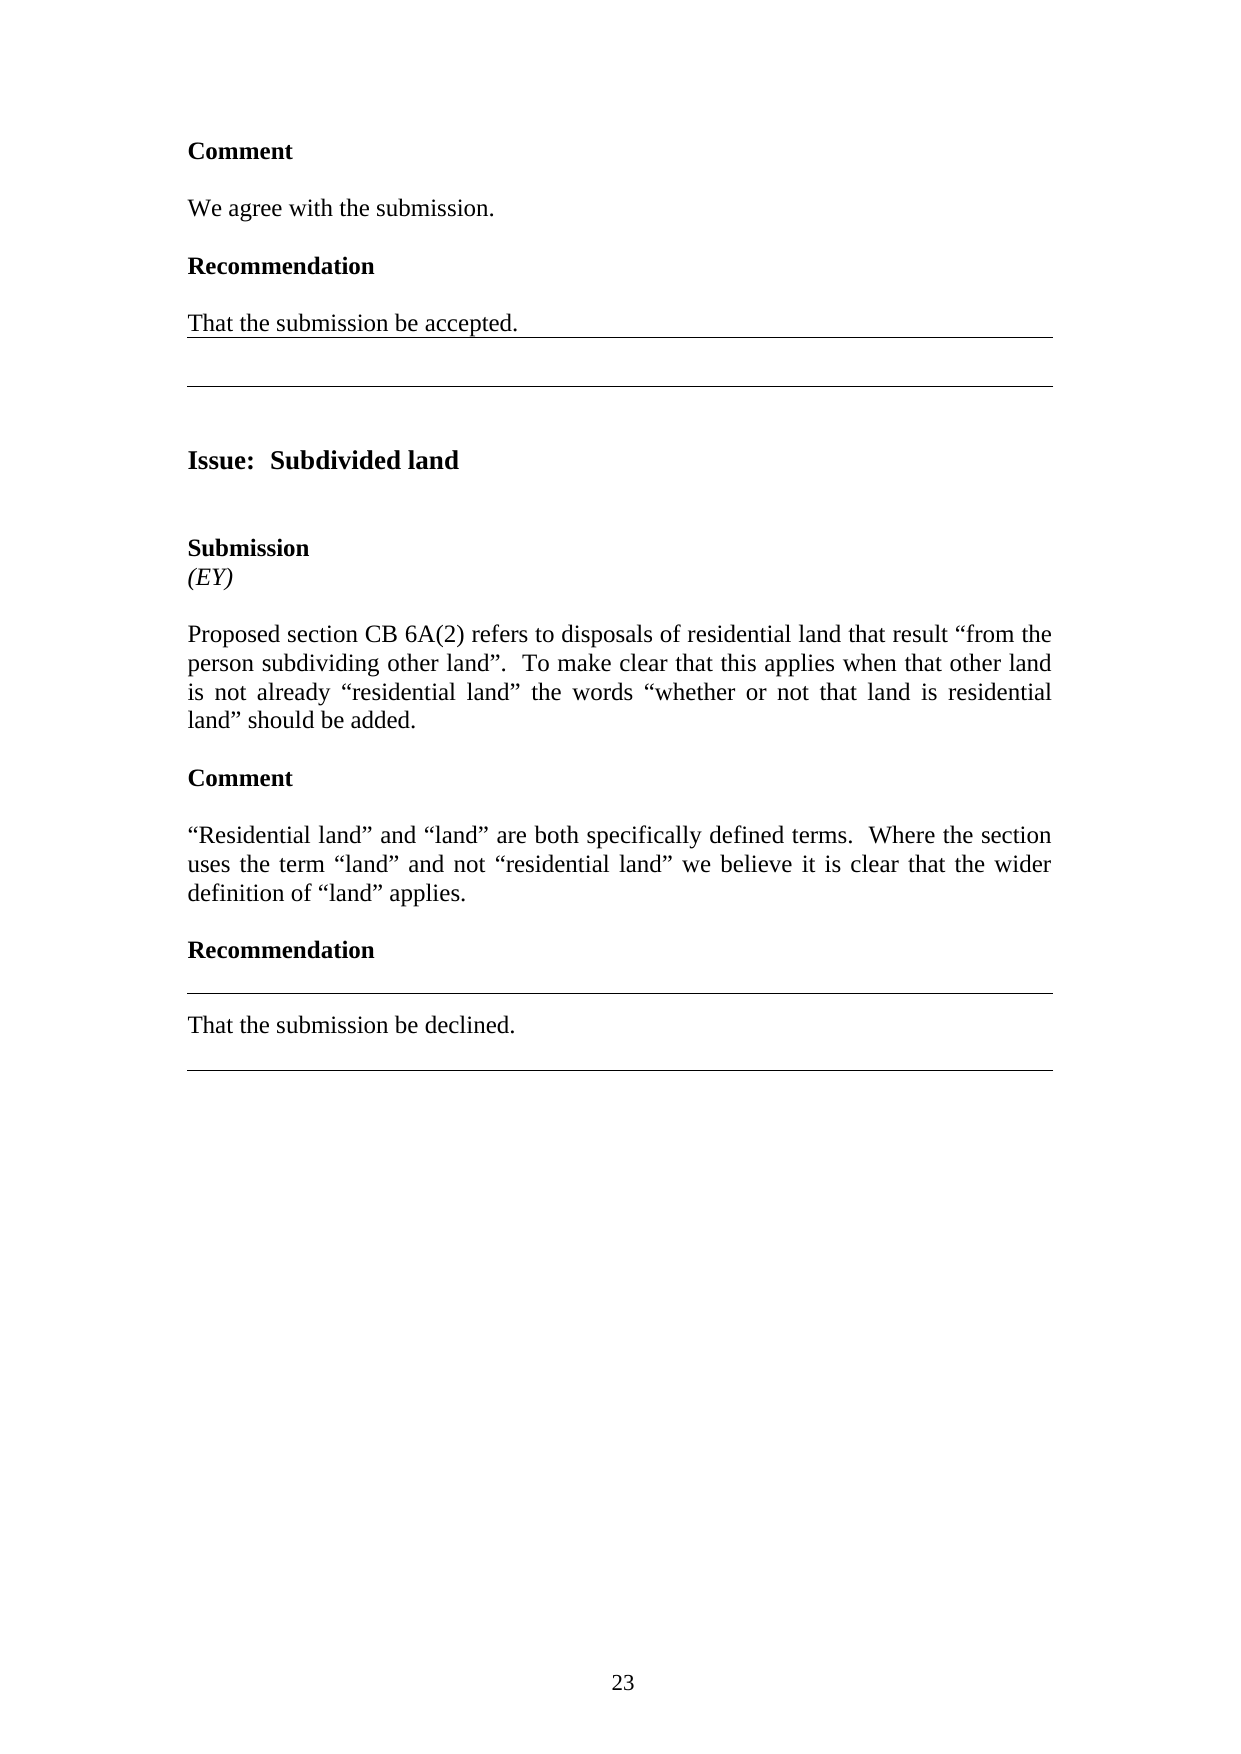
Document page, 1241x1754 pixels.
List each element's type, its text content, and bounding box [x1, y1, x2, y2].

text Proposed section CB 6A(2) refers to disposals of residential land that result “from the person subdividing other land”. To make clear that this applies when that other land is not already “residential land” the words “whether or not that land is residential land” should be added. [187, 619, 1053, 734]
subtitle Recommendation [187, 251, 1053, 279]
subtitle (EY) [187, 562, 1053, 590]
text That the submission be accepted. [187, 308, 1053, 337]
subtitle Comment [187, 136, 1053, 164]
subtitle Submission [187, 533, 1053, 562]
subtitle Issue: Subdivided land [187, 444, 1053, 475]
subtitle Recommendation [187, 935, 1053, 964]
text “Residential land” and “land” are both specifically defined terms. Where the section uses the term “land” and not “residential land” we believe it is clear that the wider definition of “land” applies. [187, 820, 1053, 907]
text We agree with the submission. [187, 193, 1053, 222]
text That the submission be declined. [187, 994, 1053, 1039]
subtitle Comment [187, 763, 1053, 792]
